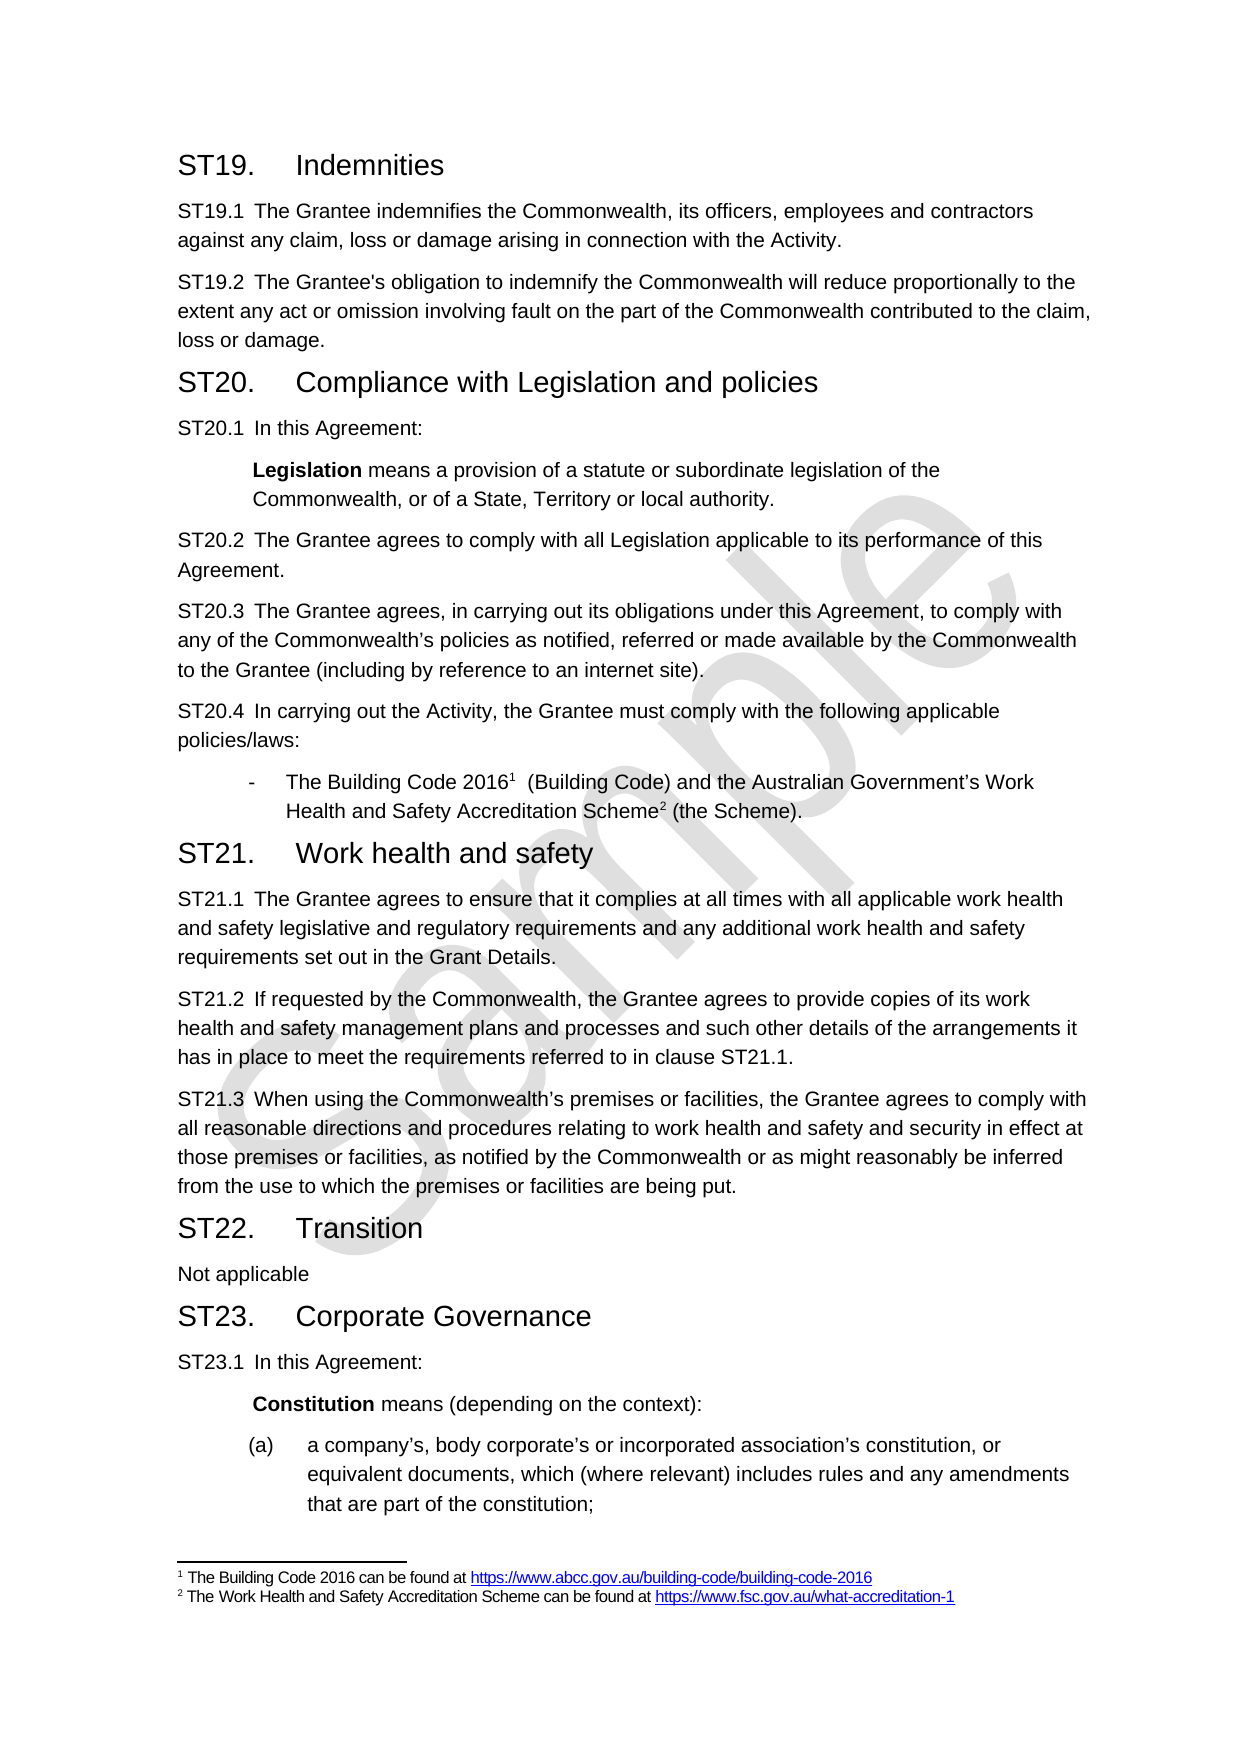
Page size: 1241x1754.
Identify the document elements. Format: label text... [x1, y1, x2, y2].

subtitle Work health and safety [177, 836, 1092, 869]
list The Building Code 2016 (Building Code) and the Australian Government’s Work Health and Safety Accreditation Scheme (the Scheme). [248, 765, 1092, 823]
text (a) a company’s, body corporate’s or incorporated association’s constitution, or equivalent documents, which (where relevant) includes rules and any amendments that are part of the constitution; [248, 1428, 1092, 1515]
text ST23.1 In this Agreement: [177, 1344, 1092, 1374]
subtitle Compliance with Legislation and policies [177, 364, 1092, 398]
text ST20.3 The Grantee agrees, in carrying out its obligations under this Agreement, to comply with any of the Commonwealth’s policies as notified, referred or made available by the Commonwealth to the Grantee (including by reference to an internet site). [177, 594, 1092, 681]
subtitle Corporate Governance [177, 1298, 1092, 1332]
subtitle Transition [177, 1211, 1092, 1244]
text Legislation means a provision of a statute or subordinate legislation of the Commonwealth, or of a State, Territory or local authority. [252, 452, 1092, 511]
text ST21.3 When using the Commonwealth’s premises or facilities, the Grantee agrees to comply with all reasonable directions and procedures relating to work health and safety and security in effect at those premises or facilities, as notified by the Commonwealth or as might reasonably be inferred from the use to which the premises or facilities are being put. [177, 1082, 1092, 1198]
text ST20.1 In this Agreement: [177, 411, 1092, 440]
text ST20.2 The Grantee agrees to comply with all Legislation applicable to its performance of this Agreement. [177, 523, 1092, 581]
text Constitution means (depending on the context): [252, 1386, 1092, 1415]
text ST19.1 The Grantee indemnifies the Commonwealth, its officers, employees and contractors against any claim, loss or damage arising in connection with the Activity. [177, 194, 1092, 252]
text ST19.2 The Grantee's obligation to indemnify the Commonwealth will reduce proportionally to the extent any act or omission involving fault on the part of the Commonwealth contributed to the claim, loss or damage. [177, 264, 1092, 352]
text ST21.2 If requested by the Commonwealth, the Grantee agrees to provide copies of its work health and safety management plans and processes and such other details of the arrangements it has in place to meet the requirements referred to in clause ST21.1. [177, 982, 1092, 1069]
text ST20.4 In carrying out the Activity, the Grantee must comply with the following applicable policies/laws: [177, 694, 1092, 752]
text ST21.1 The Grantee agrees to ensure that it complies at all times with all applicable work health and safety legislative and regulatory requirements and any additional work health and safety requirements set out in the Grant Details. [177, 882, 1092, 969]
text Not applicable [177, 1257, 1092, 1286]
subtitle Indemnities [177, 148, 1092, 181]
